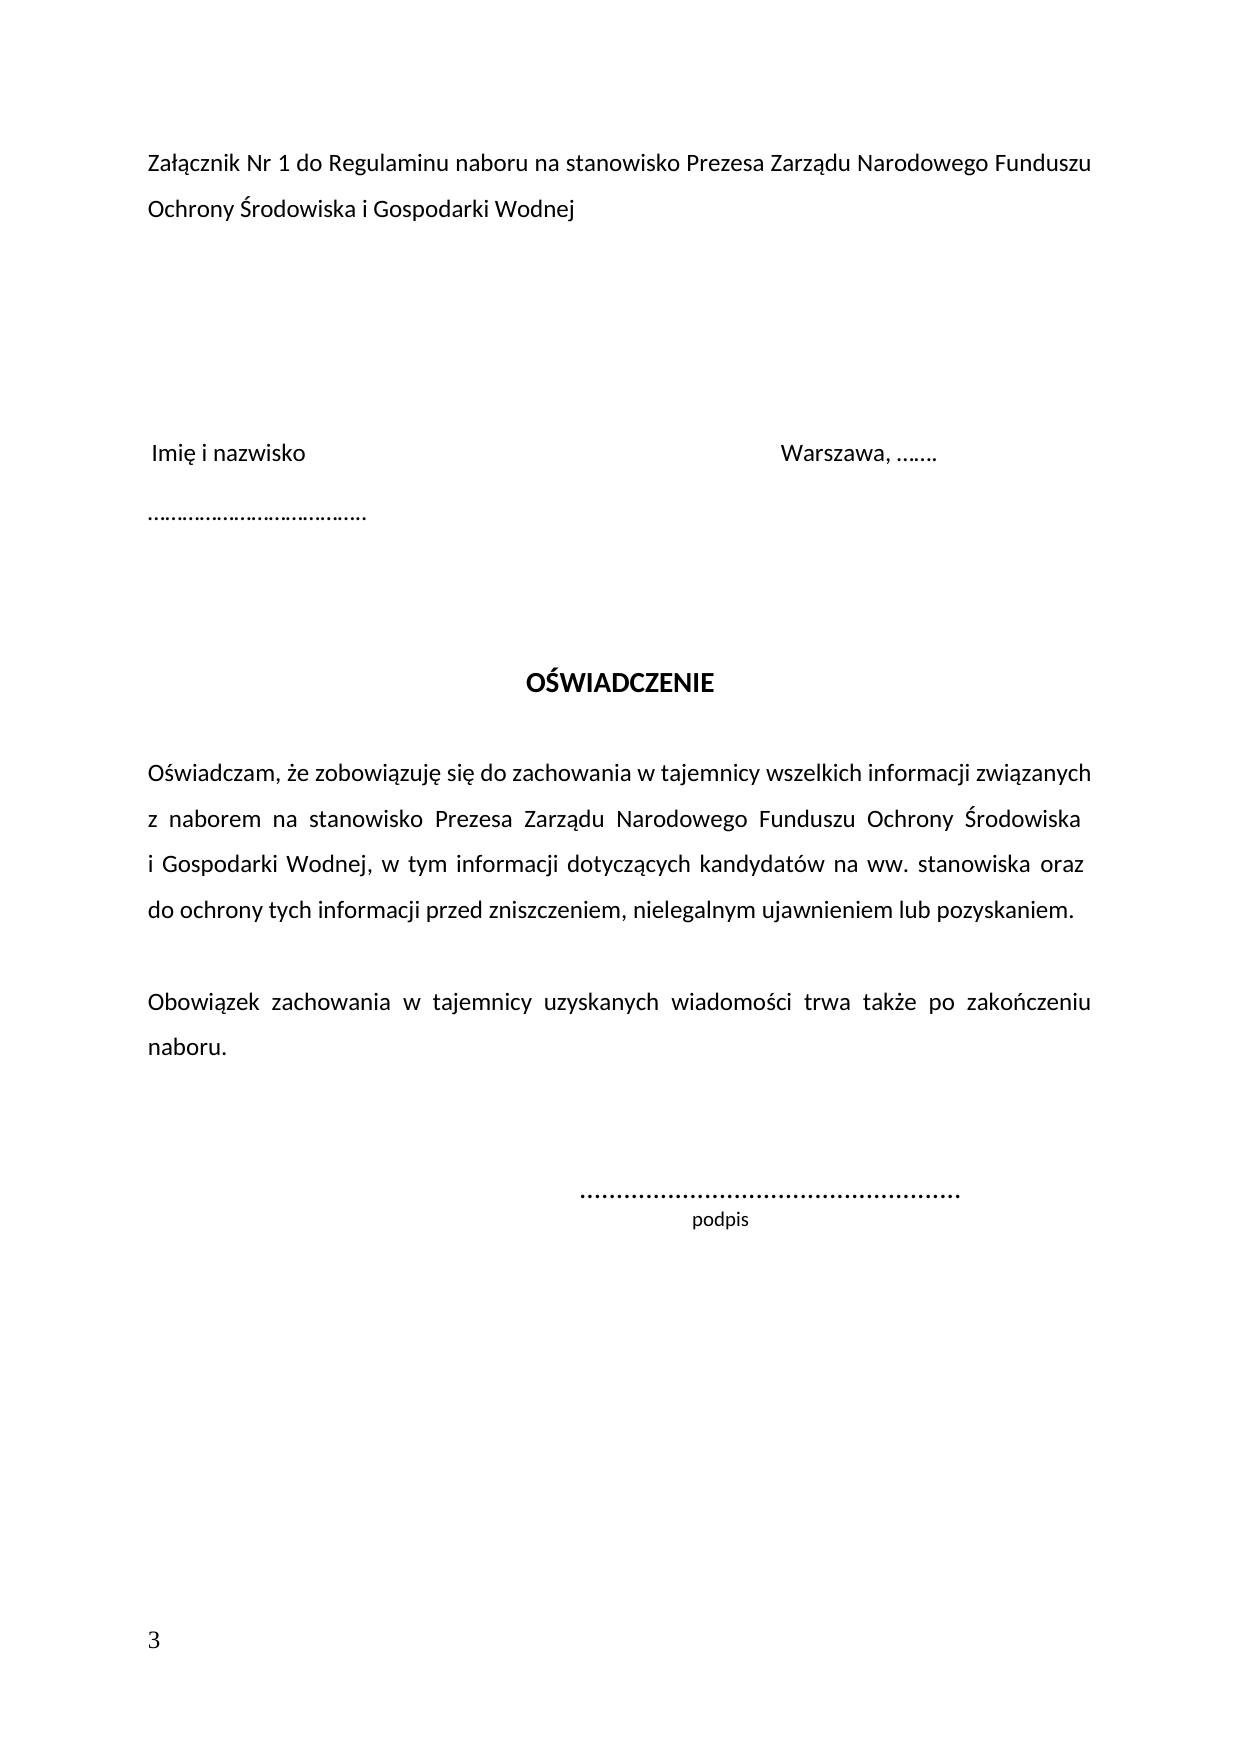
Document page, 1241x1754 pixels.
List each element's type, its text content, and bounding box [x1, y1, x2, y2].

text .................................................... [579, 1142, 1093, 1206]
text ……………………………….. [148, 496, 1093, 527]
text podpis [148, 1206, 1093, 1231]
text Oświadczam, że zobowiązuję się do zachowania w tajemnicy wszelkich informacji związanych z naborem na stanowisko Prezesa Zarządu Narodowego Funduszu Ochrony Środowiska i Gospodarki Wodnej, w tym informacji dotyczących kandydatów na ww. stanowiska oraz do ochrony tych informacji przed zniszczeniem, nielegalnym ujawnieniem lub pozyskaniem. [148, 757, 1093, 925]
text Imię i nazwisko Warszawa, ……. [148, 437, 1093, 467]
text Obowiązek zachowania w tajemnicy uzyskanych wiadomości trwa także po zakończeniu naboru. [148, 986, 1093, 1062]
text OŚWIADCZENIE [148, 664, 1093, 699]
text Załącznik Nr 1 do Regulaminu naboru na stanowisko Prezesa Zarządu Narodowego Funduszu Ochrony Środowiska i Gospodarki Wodnej [148, 148, 1093, 224]
